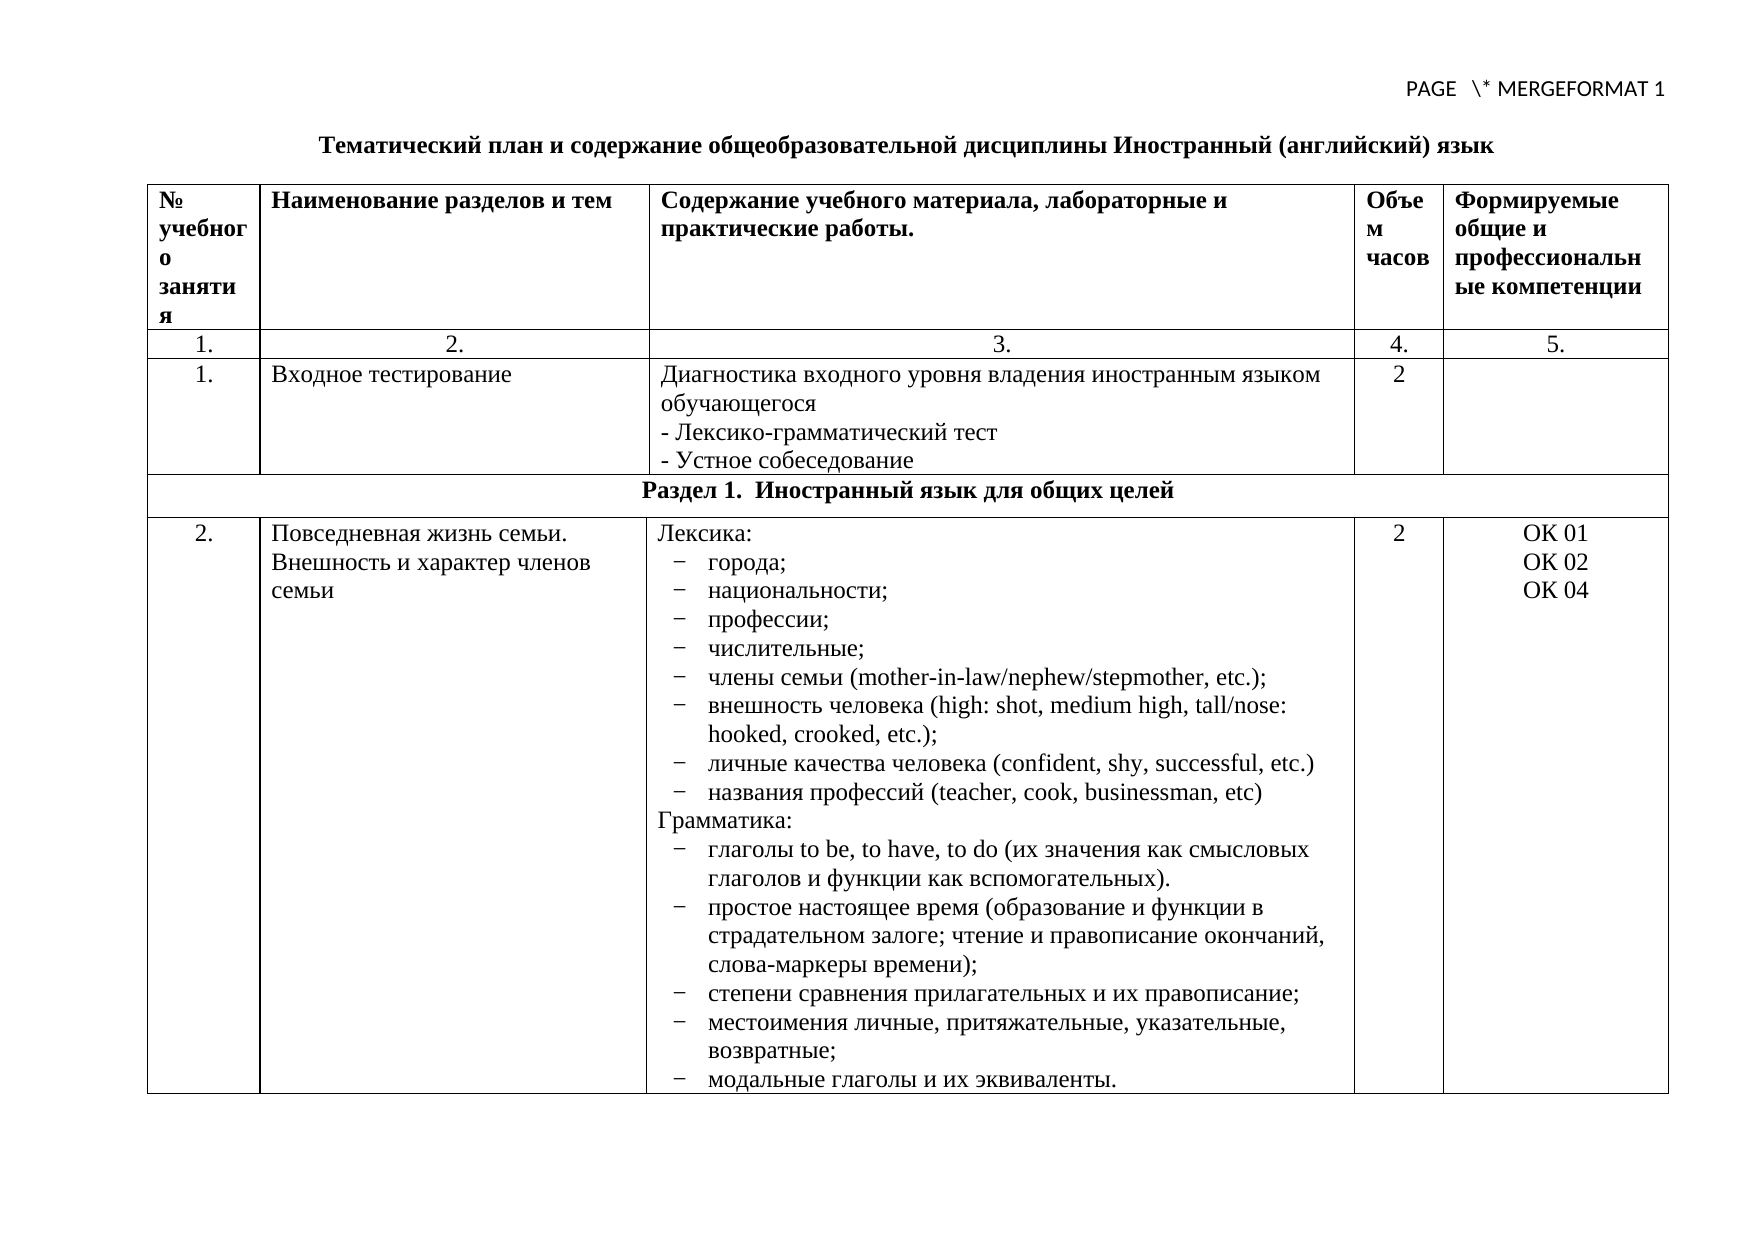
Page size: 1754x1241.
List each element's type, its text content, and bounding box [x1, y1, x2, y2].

table_cell 4. [1355, 330, 1443, 358]
table_cell ОК 01 ОК 02 ОК 04 [1444, 518, 1668, 1093]
table_cell 3. [650, 330, 1354, 358]
table_cell 1. [148, 359, 259, 474]
table_header Объем часов [1355, 185, 1443, 328]
table_cell Диагностика входного уровня владения иностранным языком обучающегося - Лексико-грамматический тест - Устное собеседование [650, 359, 1354, 474]
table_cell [647, 518, 1354, 1093]
table_cell [1444, 359, 1668, 474]
table_header № учебного занятия [148, 185, 259, 328]
table_cell 2 [1355, 518, 1443, 1093]
text Тематический план и содержание общеобразовательной дисциплины Иностранный (английский) язык [148, 130, 1665, 159]
table_header Формируемые общие и профессиональные компетенции [1444, 185, 1668, 328]
table_header Содержание учебного материала, лабораторные и практические работы. [650, 185, 1354, 328]
table_cell 2 [1355, 359, 1443, 474]
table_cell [261, 518, 646, 1093]
table_cell 1. [148, 330, 259, 358]
table_cell Входное тестирование [261, 359, 649, 474]
table_header Наименование разделов и тем [261, 185, 649, 328]
table_cell 5. [1444, 330, 1668, 358]
table_cell 2. [148, 518, 259, 1093]
table_cell 2. [261, 330, 649, 358]
table_cell Раздел 1. Иностранный язык для общих целей [148, 475, 1668, 517]
